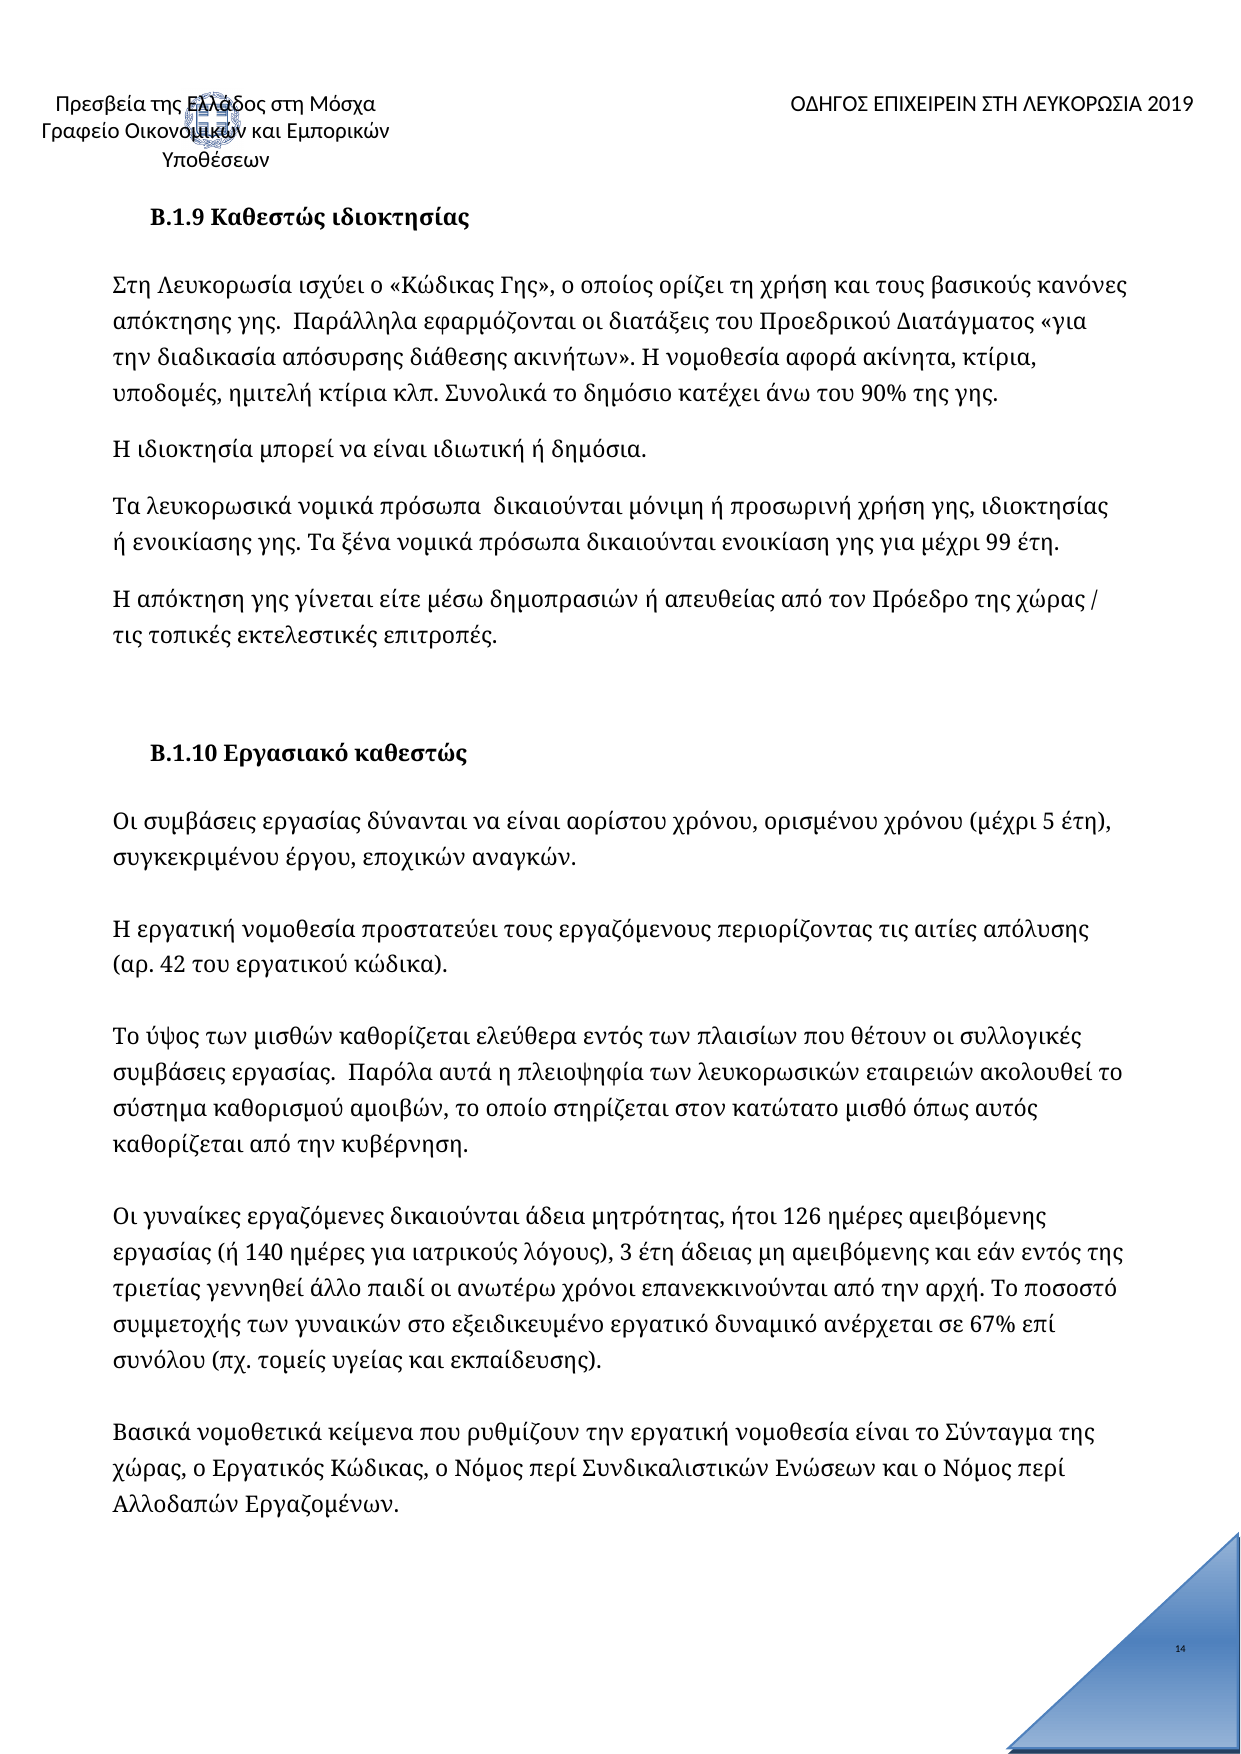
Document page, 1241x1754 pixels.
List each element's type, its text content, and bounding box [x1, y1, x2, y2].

picture [182, 128, 188, 137]
text Το ύψος των μισθών καθορίζεται ελεύθερα εντός των πλαισίων που θέτουν οι συλλογικές συμβάσεις εργασίας. Παρόλα αυτά η πλειοψηφία των λευκορωσικών εταιρειών ακολουθεί το σύστημα καθορισμού αμοιβών, το οποίο στηρίζεται στον κατώτατο μισθό όπως αυτός καθορίζεται από την κυβέρνηση. [112, 1020, 1128, 1159]
text Οι γυναίκες εργαζόμενες δικαιούνται άδεια μητρότητας, ήτοι 126 ημέρες αμειβόμενης εργασίας (ή 140 ημέρες για ιατρικούς λόγους), 3 έτη άδειας μη αμειβόμενης και εάν εντός της τριετίας γεννηθεί άλλο παιδί οι ανωτέρω χρόνοι επανεκκινούνται από την αρχή. Το ποσοστό συμμετοχής των γυναικών στο εξειδικευμένο εργατικό δυναμικό ανέρχεται σε 67% επί συνόλου (πχ. τομείς υγείας και εκπαίδευσης). [112, 1200, 1128, 1375]
text Η ιδιοκτησία μπορεί να είναι ιδιωτική ή δημόσια. [112, 433, 1128, 465]
picture [181, 88, 244, 152]
text Τα λευκορωσικά νομικά πρόσωπα δικαιούνται μόνιμη ή προσωρινή χρήση γης, ιδιοκτησίας ή ενοικίασης γης. Τα ξένα νομικά πρόσωπα δικαιούνται ενοικίαση γης για μέχρι 99 έτη. [112, 490, 1128, 557]
text Οι συμβάσεις εργασίας δύνανται να είναι αορίστου χρόνου, ορισμένου χρόνου (μέχρι 5 έτη), συγκεκριμένου έργου, εποχικών αναγκών. [112, 805, 1128, 872]
text Στη Λευκορωσία ισχύει ο «Κώδικας Γης», ο οποίος ορίζει τη χρήση και τους βασικούς κανόνες απόκτησης γης. Παράλληλα εφαρμόζονται οι διατάξεις του Προεδρικού Διατάγματος «για την διαδικασία απόσυρσης διάθεσης ακινήτων». Η νομοθεσία αφορά ακίνητα, κτίρια, υποδομές, ημιτελή κτίρια κλπ. Συνολικά το δημόσιο κατέχει άνω του 90% της γης. [112, 269, 1128, 408]
text Η εργατική νομοθεσία προστατεύει τους εργαζόμενους περιορίζοντας τις αιτίες απόλυσης (αρ. 42 του εργατικού κώδικα). [112, 912, 1128, 980]
subtitle Β.1.10 Εργασιακό καθεστώς [150, 737, 1128, 768]
subtitle Β.1.9 Καθεστώς ιδιοκτησίας [150, 201, 1128, 232]
text Βασικά νομοθετικά κείμενα που ρυθμίζουν την εργατική νομοθεσία είναι το Σύνταγμα της χώρας, ο Εργατικός Κώδικας, ο Νόμος περί Συνδικαλιστικών Ενώσεων και ο Νόμος περί Αλλοδαπών Εργαζομένων. [112, 1416, 1128, 1519]
text Η απόκτηση γης γίνεται είτε μέσω δημοπρασιών ή απευθείας από τον Πρόεδρο της χώρας / τις τοπικές εκτελεστικές επιτροπές. [112, 583, 1128, 650]
